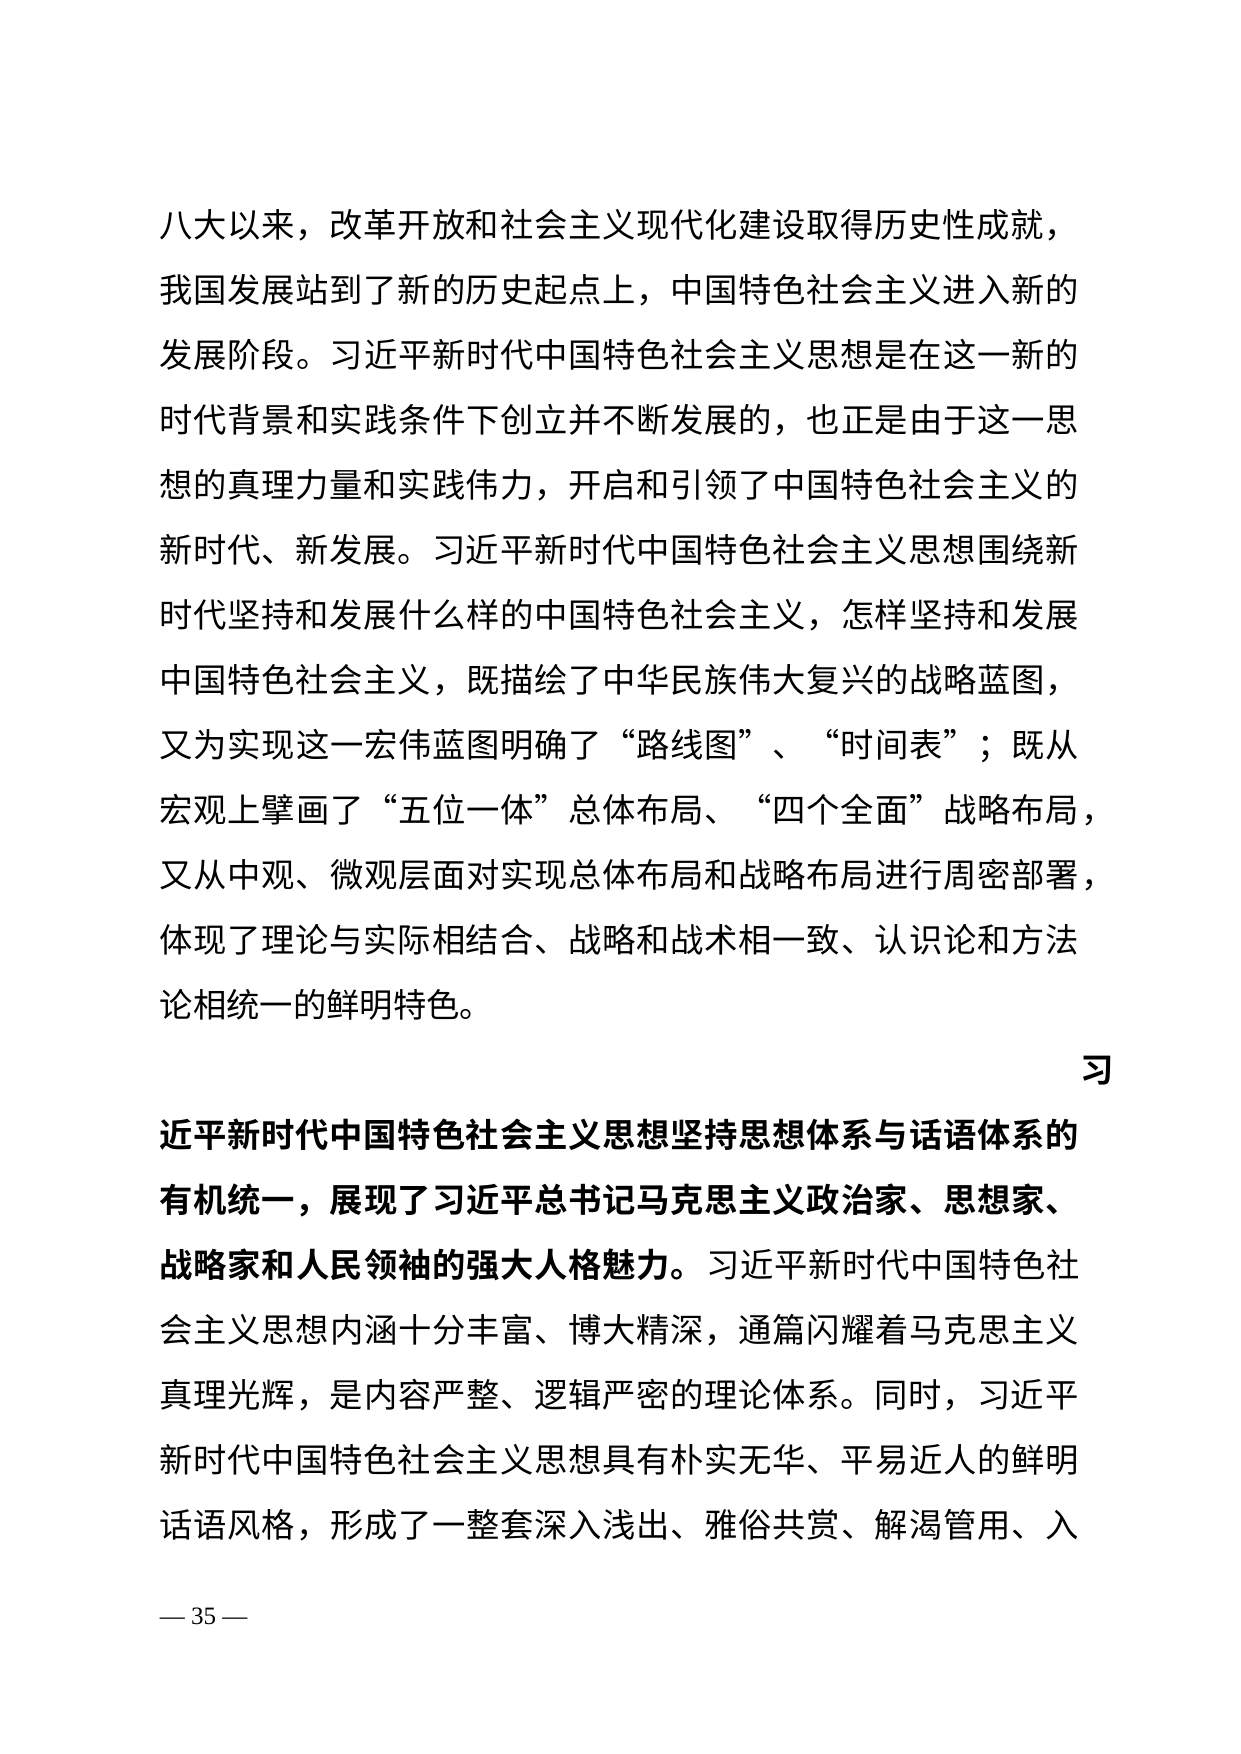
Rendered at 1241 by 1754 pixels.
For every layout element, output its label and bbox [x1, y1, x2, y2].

text [159, 190, 1081, 1035]
text [159, 1035, 1081, 1555]
